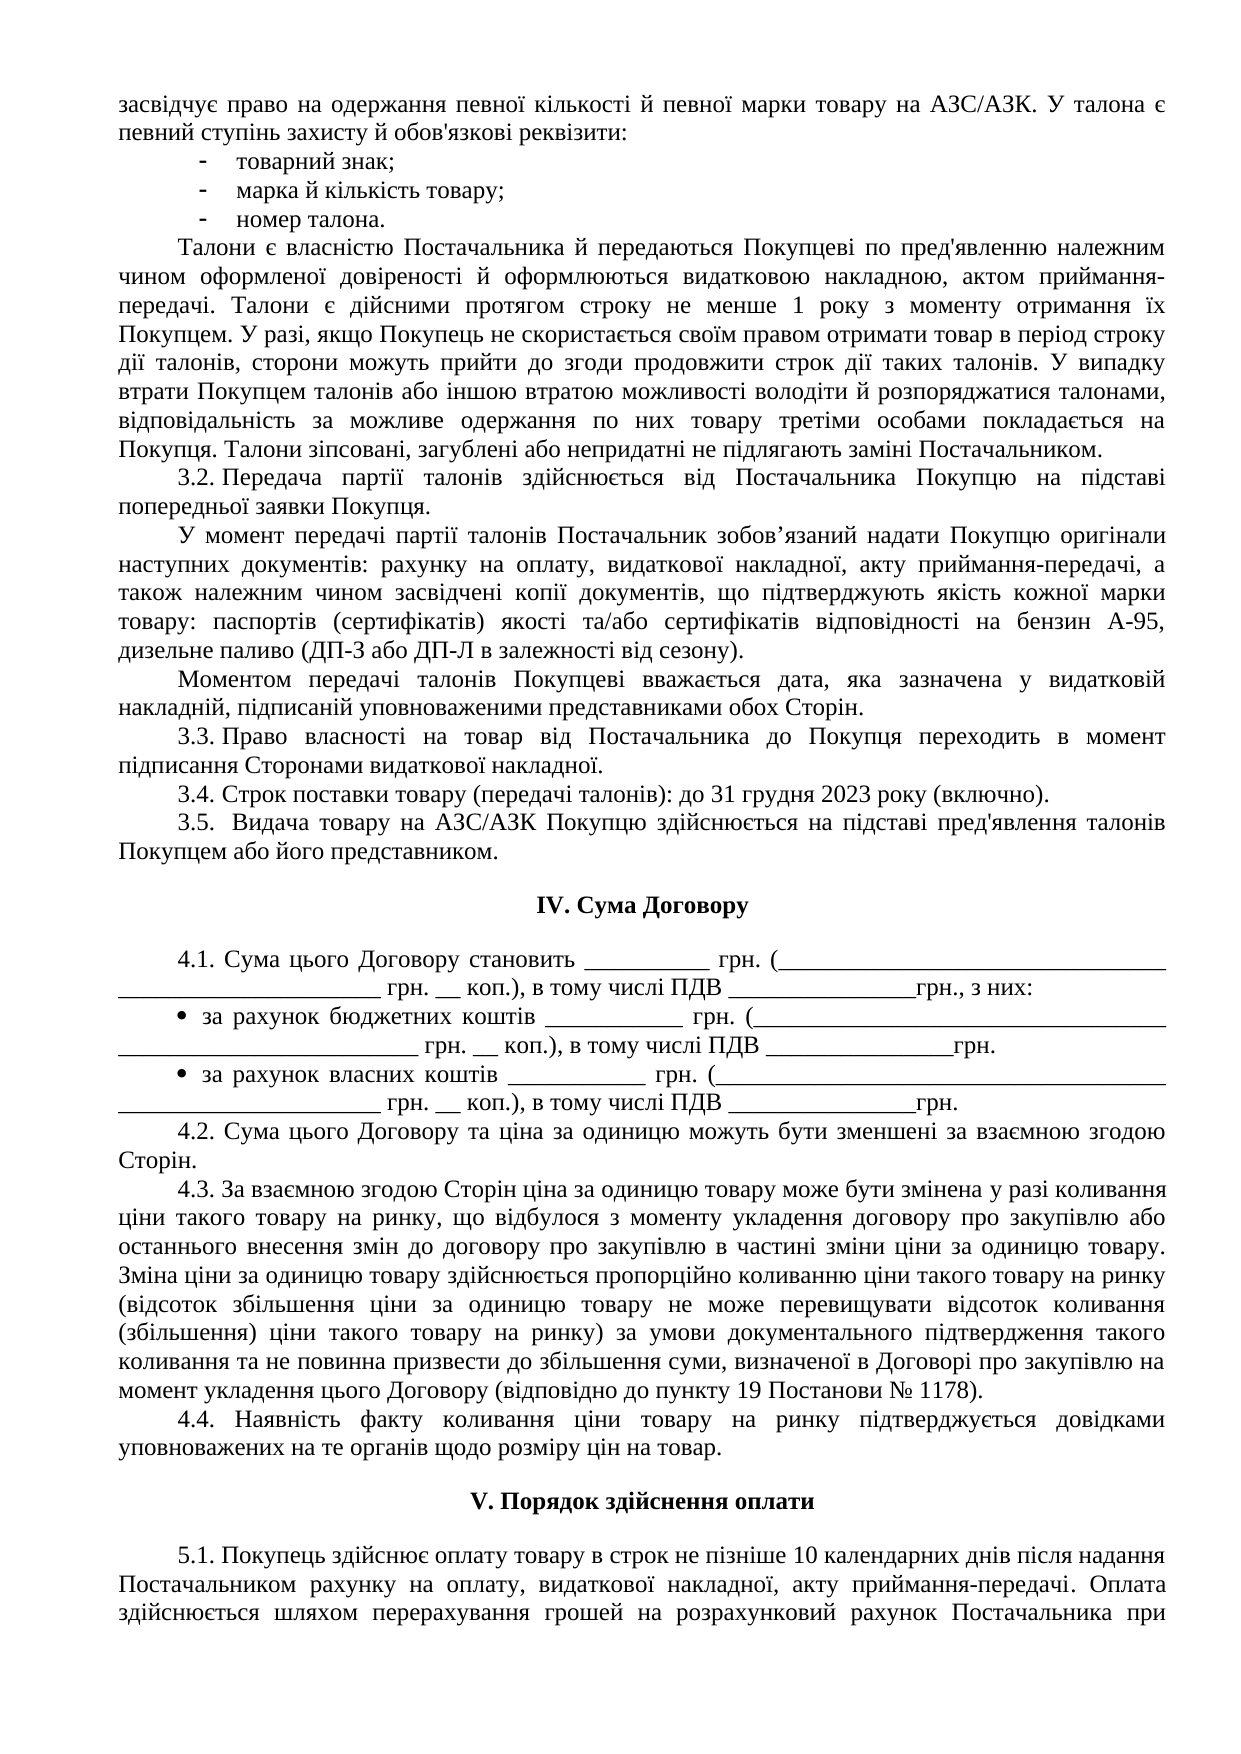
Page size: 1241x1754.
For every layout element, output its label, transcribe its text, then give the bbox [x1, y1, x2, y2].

list номер талона. [199, 204, 1167, 232]
text У момент передачі партії талонів Постачальник зобов’язаний надати Покупцю оригінали наступних документів: рахунку на оплату, видаткової накладної, акту приймання-передачі, а також належним чином засвідчені копії документів, що підтверджують якість кожної марки товару: паспортів (сертифікатів) якості та/або сертифікатів відповідності на бензин А-95, дизельне паливо (ДП-З або ДП-Л в залежності від сезону). [118, 520, 1167, 664]
text 4.3. За взаємною згодою Сторін ціна за одиницю товару може бути змінена у разі коливання ціни такого товару на ринку, що відбулося з моменту укладення договору про закупівлю або останнього внесення змін до договору про закупівлю в частині зміни ціни за одиницю товару. Зміна ціни за одиницю товару здійснюється пропорційно коливанню ціни такого товару на ринку (відсоток збільшення ціни за одиницю товару не може перевищувати відсоток коливання (збільшення) ціни такого товару на ринку) за умови документального підтвердження такого коливання та не повинна призвести до збільшення суми, визначеної в Договорі про закупівлю на момент укладення цього Договору (відповідно до пункту 19 Постанови № 1178). [118, 1174, 1167, 1404]
text 3.3. Право власності на товар від Постачальника до Покупця переходить в момент підписання Сторонами видаткової накладної. [118, 721, 1167, 779]
list товарний знак; [199, 146, 1167, 175]
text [118, 89, 1167, 146]
text IV. Сума Договору [118, 890, 1167, 919]
text 3.5. Видача товару на АЗС/АЗК Покупцю здійснюється на підставі пред'явлення талонів Покупцем або його представником. [118, 807, 1167, 865]
subtitle V. Порядок здійснення оплати [118, 1486, 1167, 1515]
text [118, 1540, 1167, 1626]
text 4.1. Сума цього Договору становить __________ грн. (_______________________________ _____________________ грн. __ коп.), в тому числі ПДВ _______________грн., з них: [118, 944, 1167, 1001]
text Талони є власністю Постачальника й передаються Покупцеві по пред'явленню належним чином оформленої довіреності й оформлюються видатковою накладною, актом приймання-передачі. Талони є дійсними протягом строку не менше 1 року з моменту отримання їх Покупцем. У разі, якщо Покупець не скористається своїм правом отримати товар в період строку дії талонів, сторони можуть прийти до згоди продовжити строк дії таких талонів. У випадку втрати Покупцем талонів або іншою втратою можливості володіти й розпоряджатися талонами, відповідальність за можливе одержання по них товару третіми особами покладається на Покупця. Талони зіпсовані, загублені або непридатні не підлягають заміні Постачальником. [118, 232, 1167, 462]
text 4.2. Сума цього Договору та ціна за одиницю можуть бути зменшені за взаємною згодою Сторін. [118, 1116, 1167, 1174]
text 4.4. Наявність факту коливання ціни товару на ринку підтверджується довідками уповноважених на те органів щодо розміру цін на товар. [118, 1404, 1167, 1461]
text Моментом передачі талонів Покупцеві вважається дата, яка зазначена у видатковій накладній, підписаній уповноваженими представниками обох Сторін. [118, 664, 1167, 721]
list за рахунок власних коштів ___________ грн. (____________________________________ _____________________ грн. __ коп.), в тому числі ПДВ _______________грн. [118, 1059, 1167, 1116]
text 3.4. Строк поставки товару (передачі талонів): до 31 грудня 2023 року (включно). [118, 779, 1167, 807]
list марка й кількість товару; [199, 175, 1167, 204]
list за рахунок бюджетних коштів ___________ грн. (_________________________________ ________________________ грн. __ коп.), в тому числі ПДВ _______________грн. [118, 1001, 1167, 1059]
text 3.2. Передача партії талонів здійснюється від Постачальника Покупцю на підставі попередньої заявки Покупця. [118, 462, 1167, 520]
